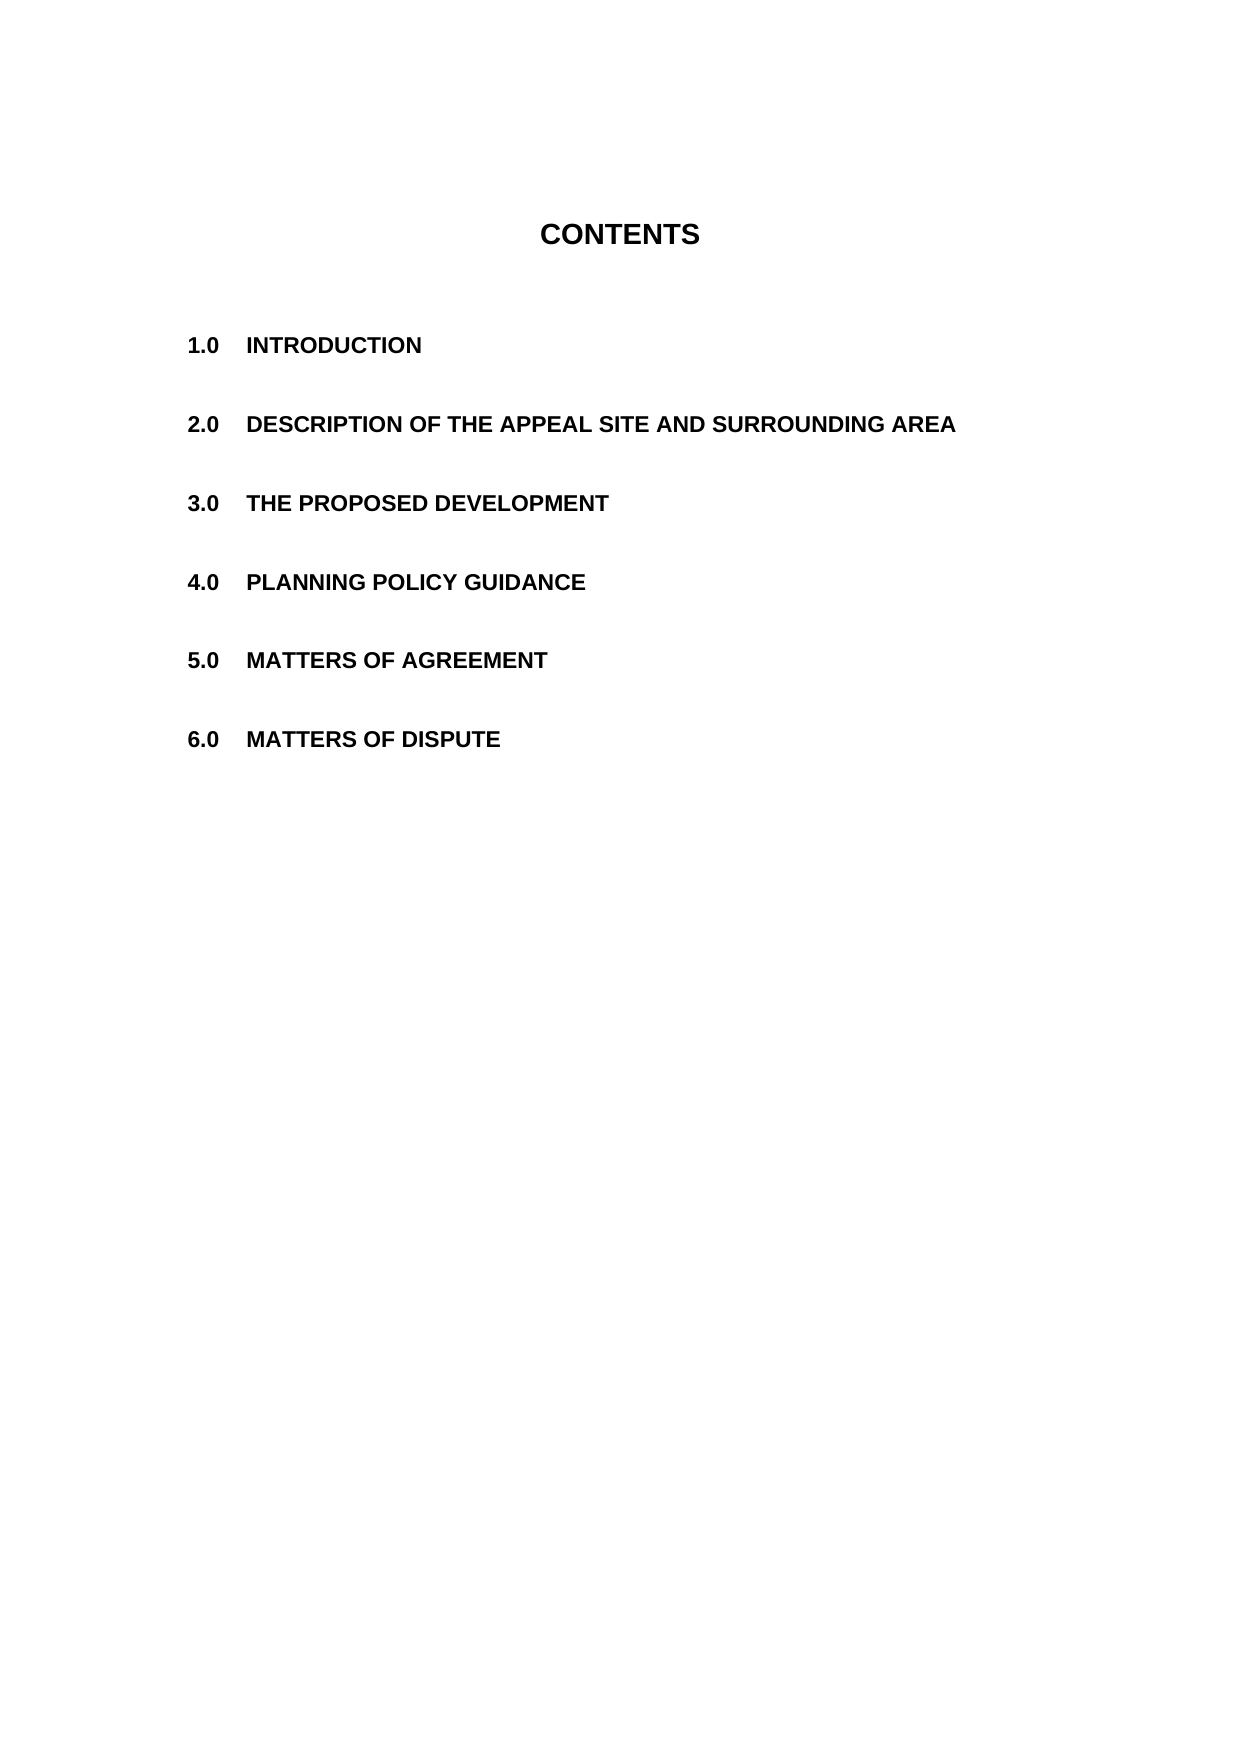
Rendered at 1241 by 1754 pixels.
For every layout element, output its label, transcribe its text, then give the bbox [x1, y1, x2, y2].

subtitle CONTENTS [187, 217, 1053, 250]
list DESCRIPTION OF THE APPEAL SITE AND SURROUNDING AREA [187, 411, 1053, 437]
text 4.0 PLANNING POLICY GUIDANCE [187, 568, 1053, 595]
list INTRODUCTION [187, 332, 1053, 358]
text 5.0 MATTERS OF AGREEMENT [187, 647, 1053, 674]
list THE PROPOSED DEVELOPMENT [187, 489, 1053, 516]
text 6.0 MATTERS OF DISPUTE [187, 726, 1053, 753]
